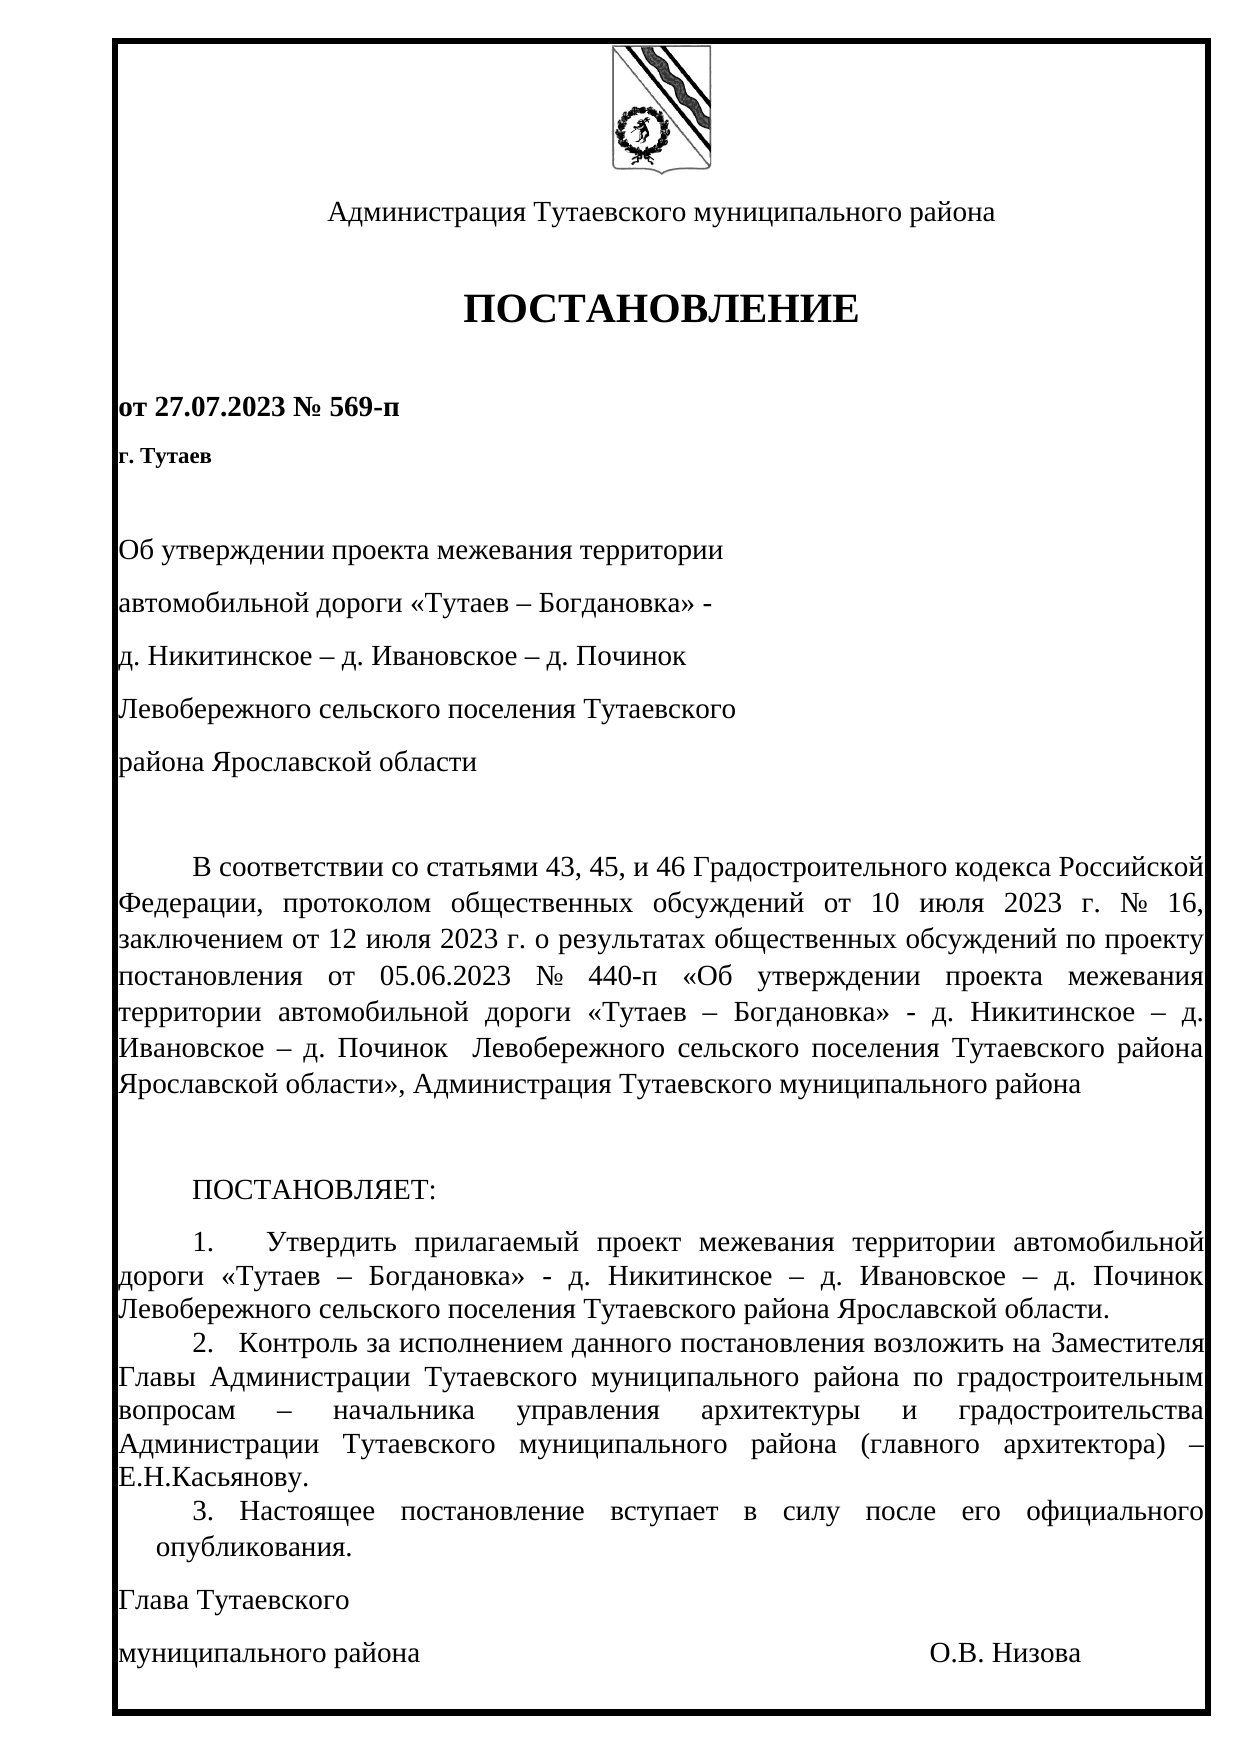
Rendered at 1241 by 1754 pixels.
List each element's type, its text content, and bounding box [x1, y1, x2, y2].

picture [611, 44, 712, 175]
text Об утверждении проекта межевания территории [118, 532, 1205, 566]
list Контроль за исполнением данного постановления возложить на Заместителя Главы Администрации Тутаевского муниципального района по градостроительным вопросам – начальника управления архитектуры и градостроительства Администрации Тутаевского муниципального района (главного архитектора) – Е.Н.Касьянову. [118, 1325, 1205, 1493]
text автомобильной дороги «Тутаев – Богдановка» - [118, 585, 1205, 619]
text д. Никитинское – д. Ивановское – д. Починок [118, 638, 1205, 672]
text ПОСТАНОВЛЕНИЕ [118, 284, 1205, 332]
text ПОСТАНОВЛЯЕТ: [118, 1172, 1205, 1205]
text Левобережного сельского поселения Тутаевского [118, 691, 1205, 724]
list Утвердить прилагаемый проект межевания территории автомобильной дороги «Тутаев – Богдановка» - д. Никитинское – д. Ивановское – д. Починок Левобережного сельского поселения Тутаевского района Ярославской области. [118, 1224, 1205, 1325]
text от 27.07.2023 № 569-п [118, 389, 1205, 423]
text Администрация Тутаевского муниципального района [118, 194, 1205, 227]
text Глава Тутаевского [118, 1582, 1205, 1615]
text района Ярославской области [118, 744, 1205, 777]
text г. Тутаев [118, 442, 1205, 468]
text муниципального района О.В. Низова [118, 1635, 1205, 1668]
text В соответствии со статьями 43, 45, и 46 Градостроительного кодекса Российской Федерации, протоколом общественных обсуждений от 10 июля 2023 г. № 16, заключением от 12 июля 2023 г. о результатах общественных обсуждений по проекту постановления от 05.06.2023 № 440-п «Об утверждении проекта межевания территории автомобильной дороги «Тутаев – Богдановка» - д. Никитинское – д. Ивановское – д. Починок Левобережного сельского поселения Тутаевского района Ярославской области», Администрация Тутаевского муниципального района [118, 849, 1205, 1100]
text 3. Настоящее постановление вступает в силу после его официального опубликования. [156, 1493, 1205, 1563]
